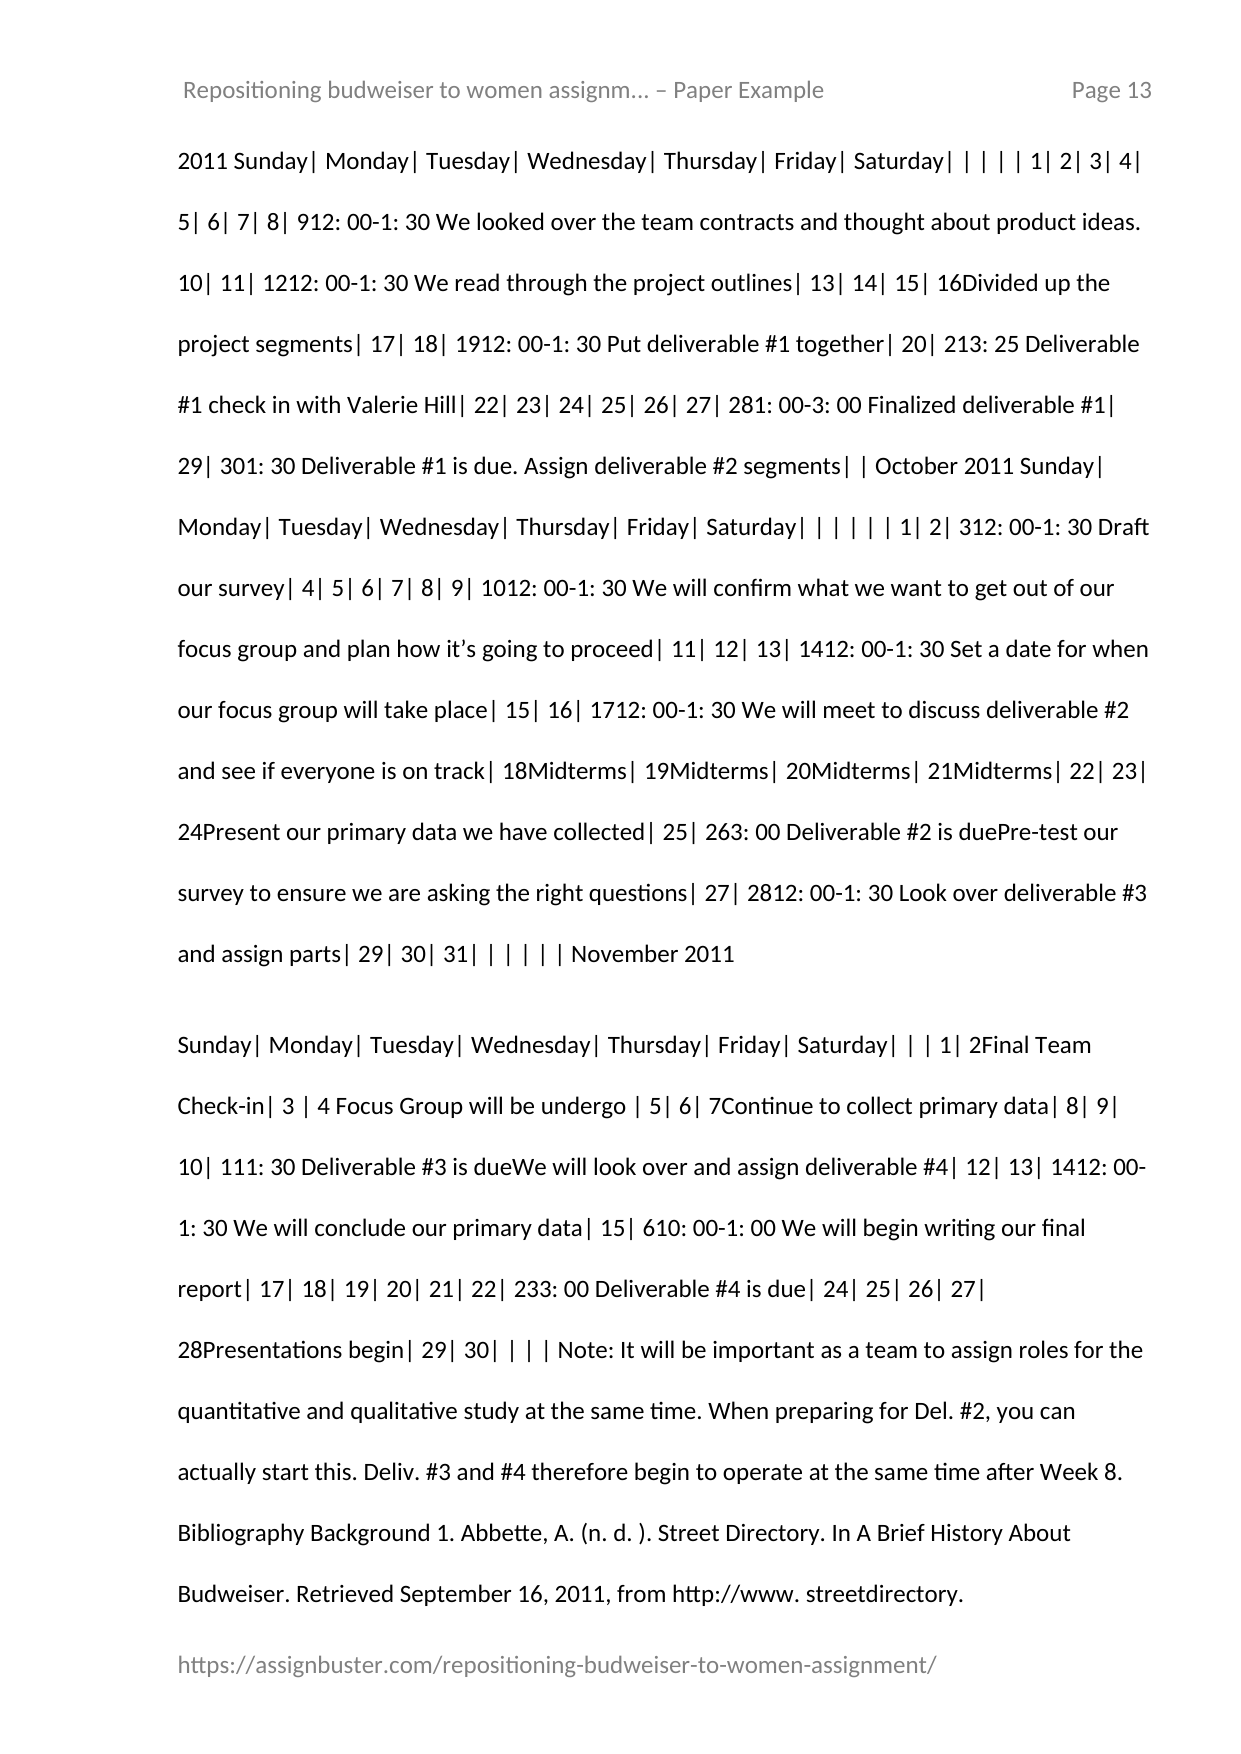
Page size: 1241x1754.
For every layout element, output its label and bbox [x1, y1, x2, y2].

text [177, 1029, 1152, 1609]
text [177, 145, 1152, 969]
